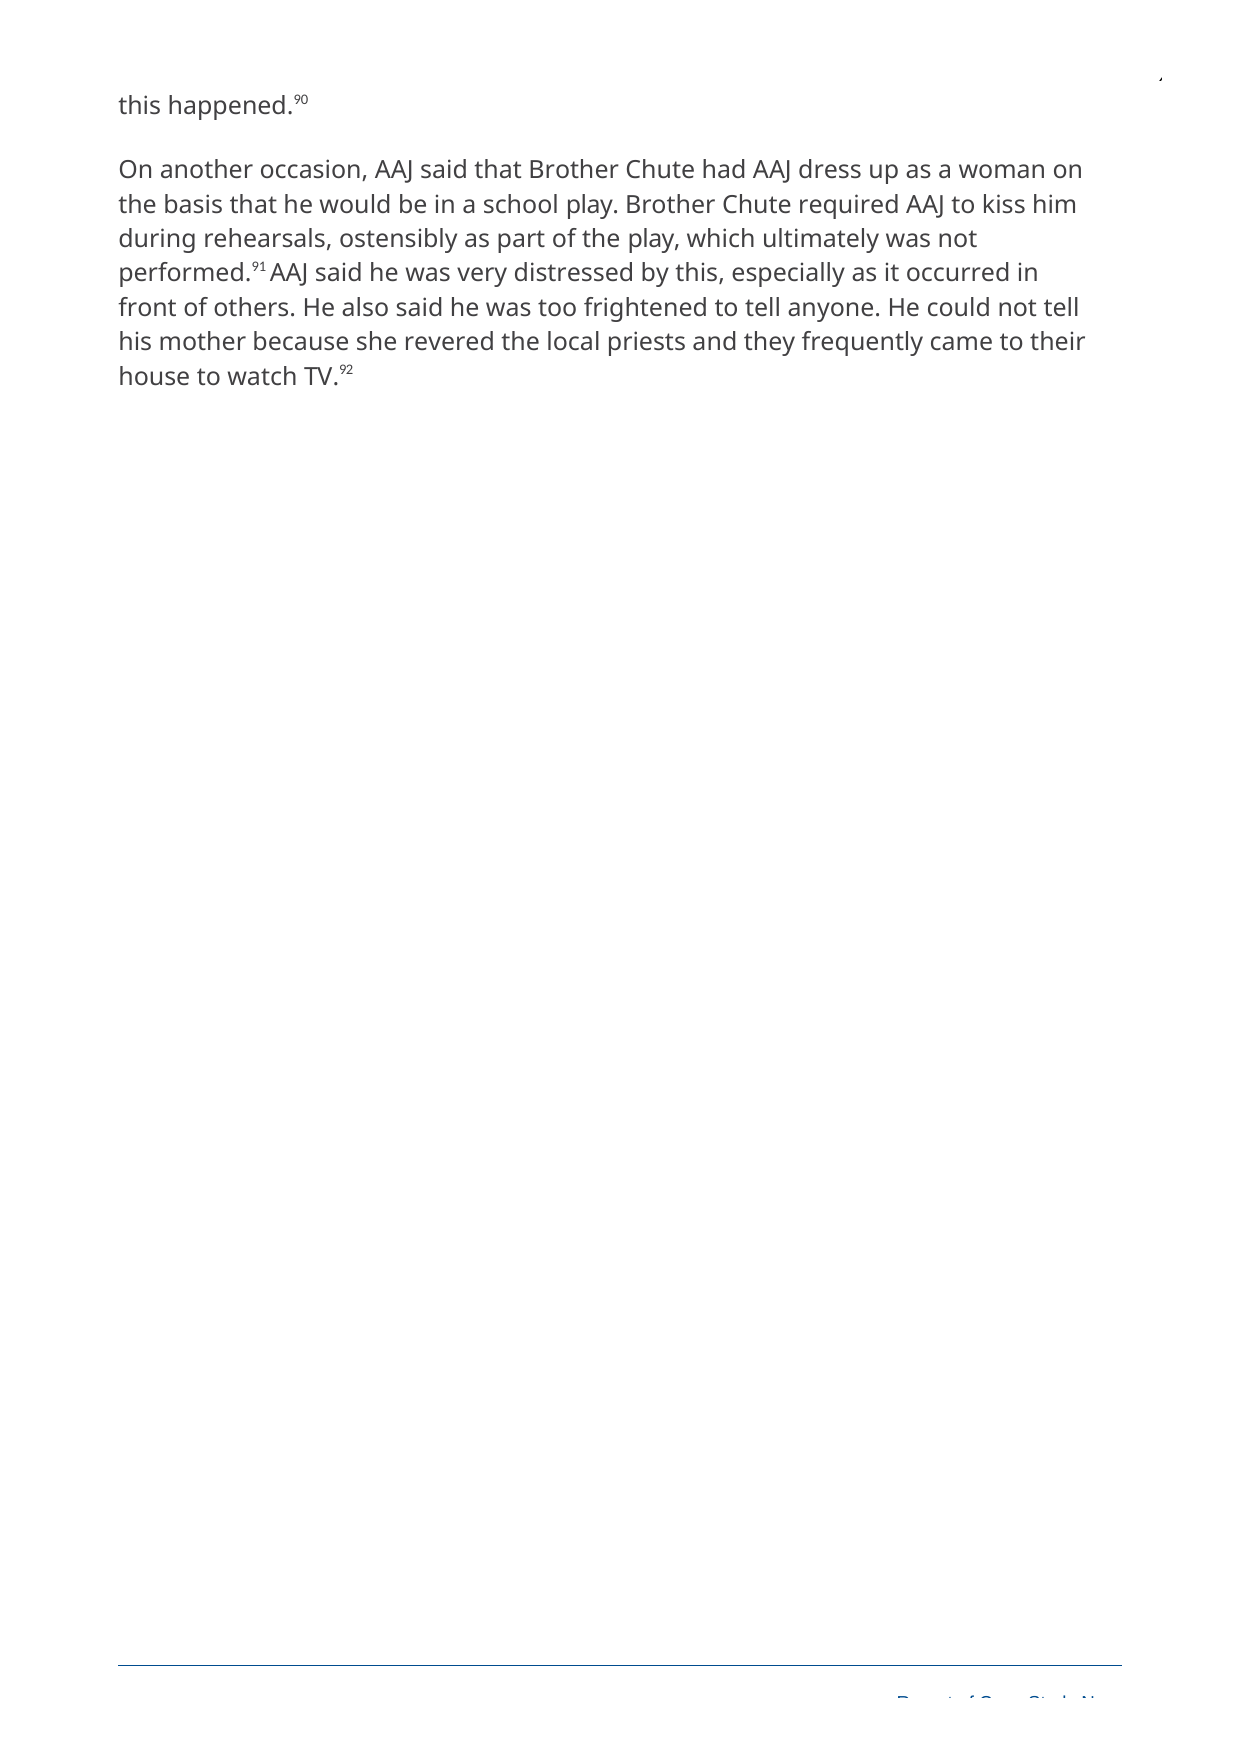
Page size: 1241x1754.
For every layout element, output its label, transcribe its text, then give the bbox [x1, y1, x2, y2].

text On another occasion, AAJ said that Brother Chute had AAJ dress up as a woman on the basis that he would be in a school play. Brother Chute required AAJ to kiss him during rehearsals, ostensibly as part of the play, which ultimately was not performed.91 AAJ said he was very distressed by this, especially as it occurred in front of others. He also said he was too frightened to tell anyone. He could not tell his mother because she revered the local priests and they frequently came to their house to watch TV.92 [118, 152, 1091, 392]
text this happened.90 [118, 87, 1178, 122]
